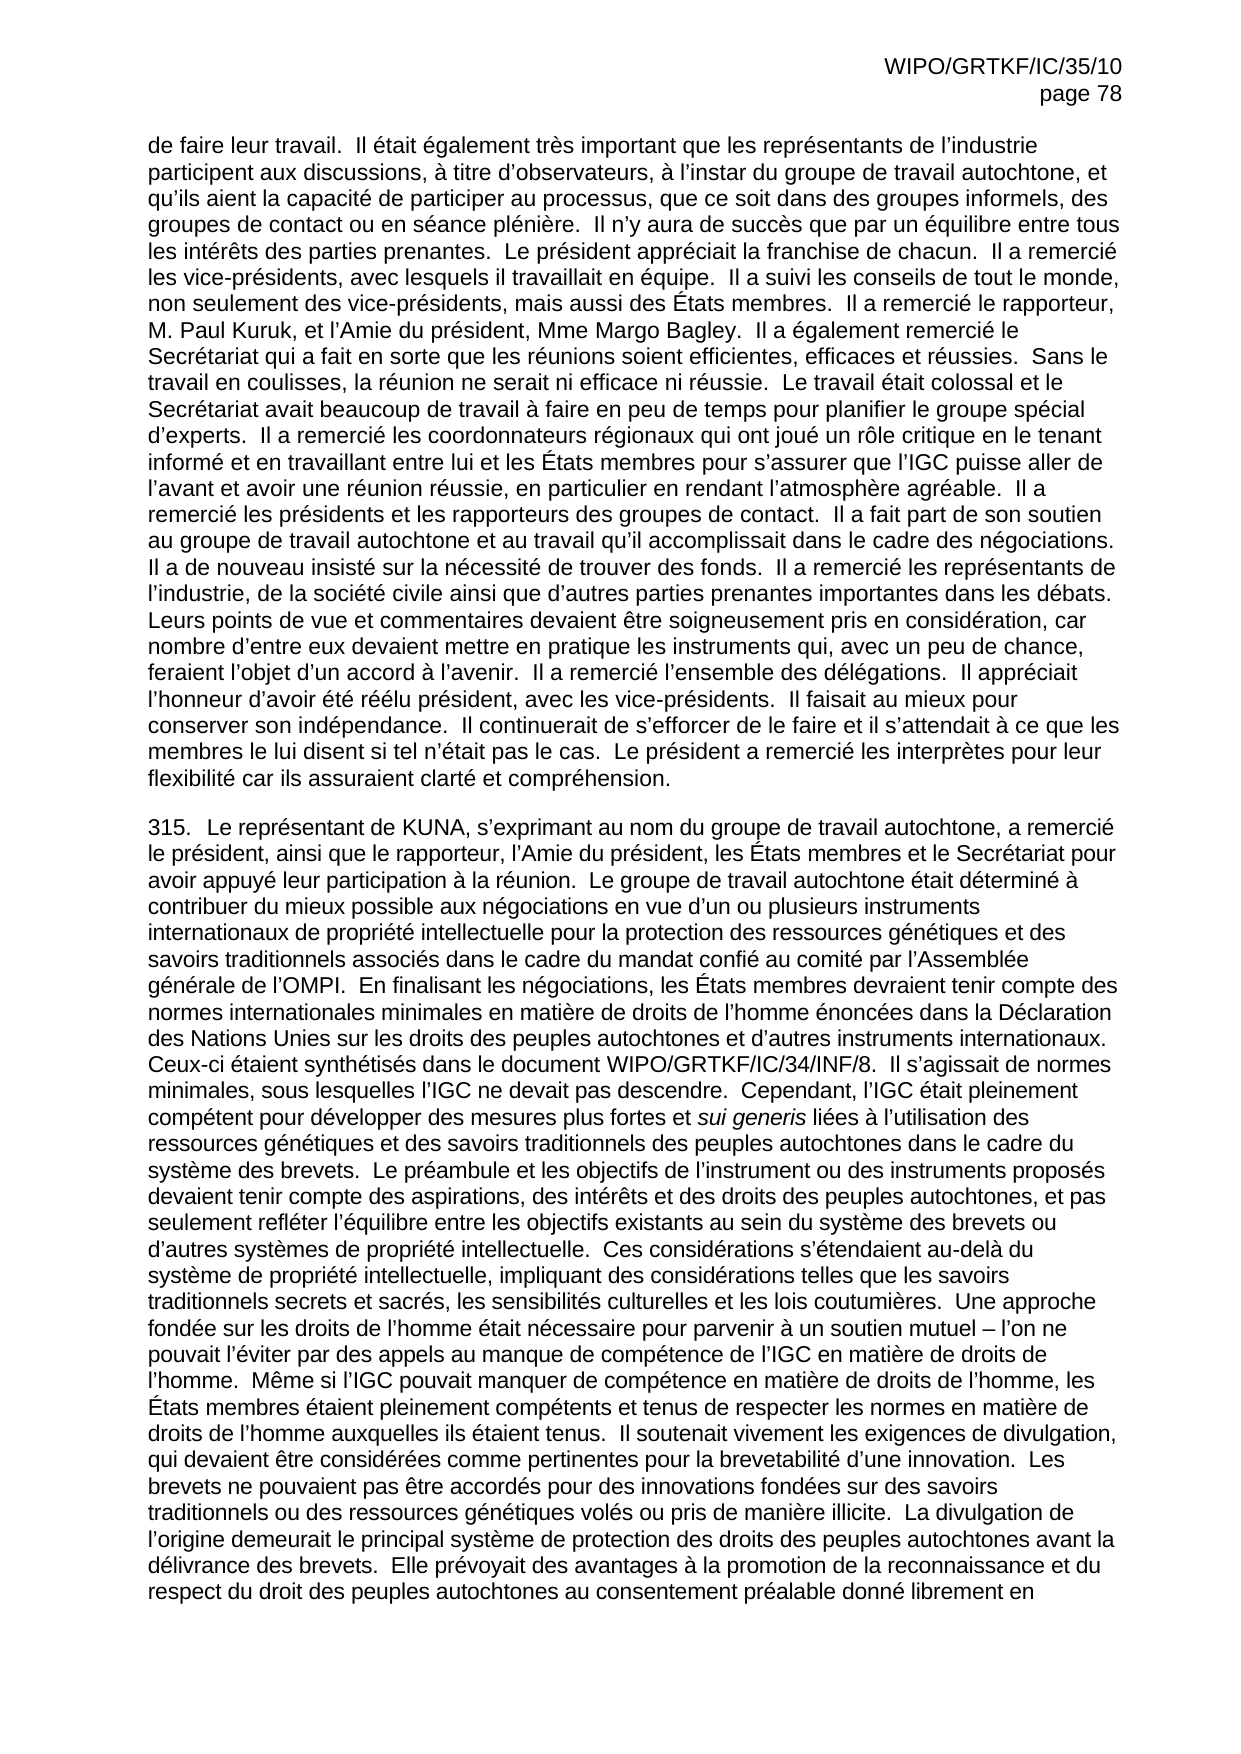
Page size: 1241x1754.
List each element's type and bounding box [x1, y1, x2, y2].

list [148, 132, 1122, 791]
list [148, 814, 1122, 1604]
